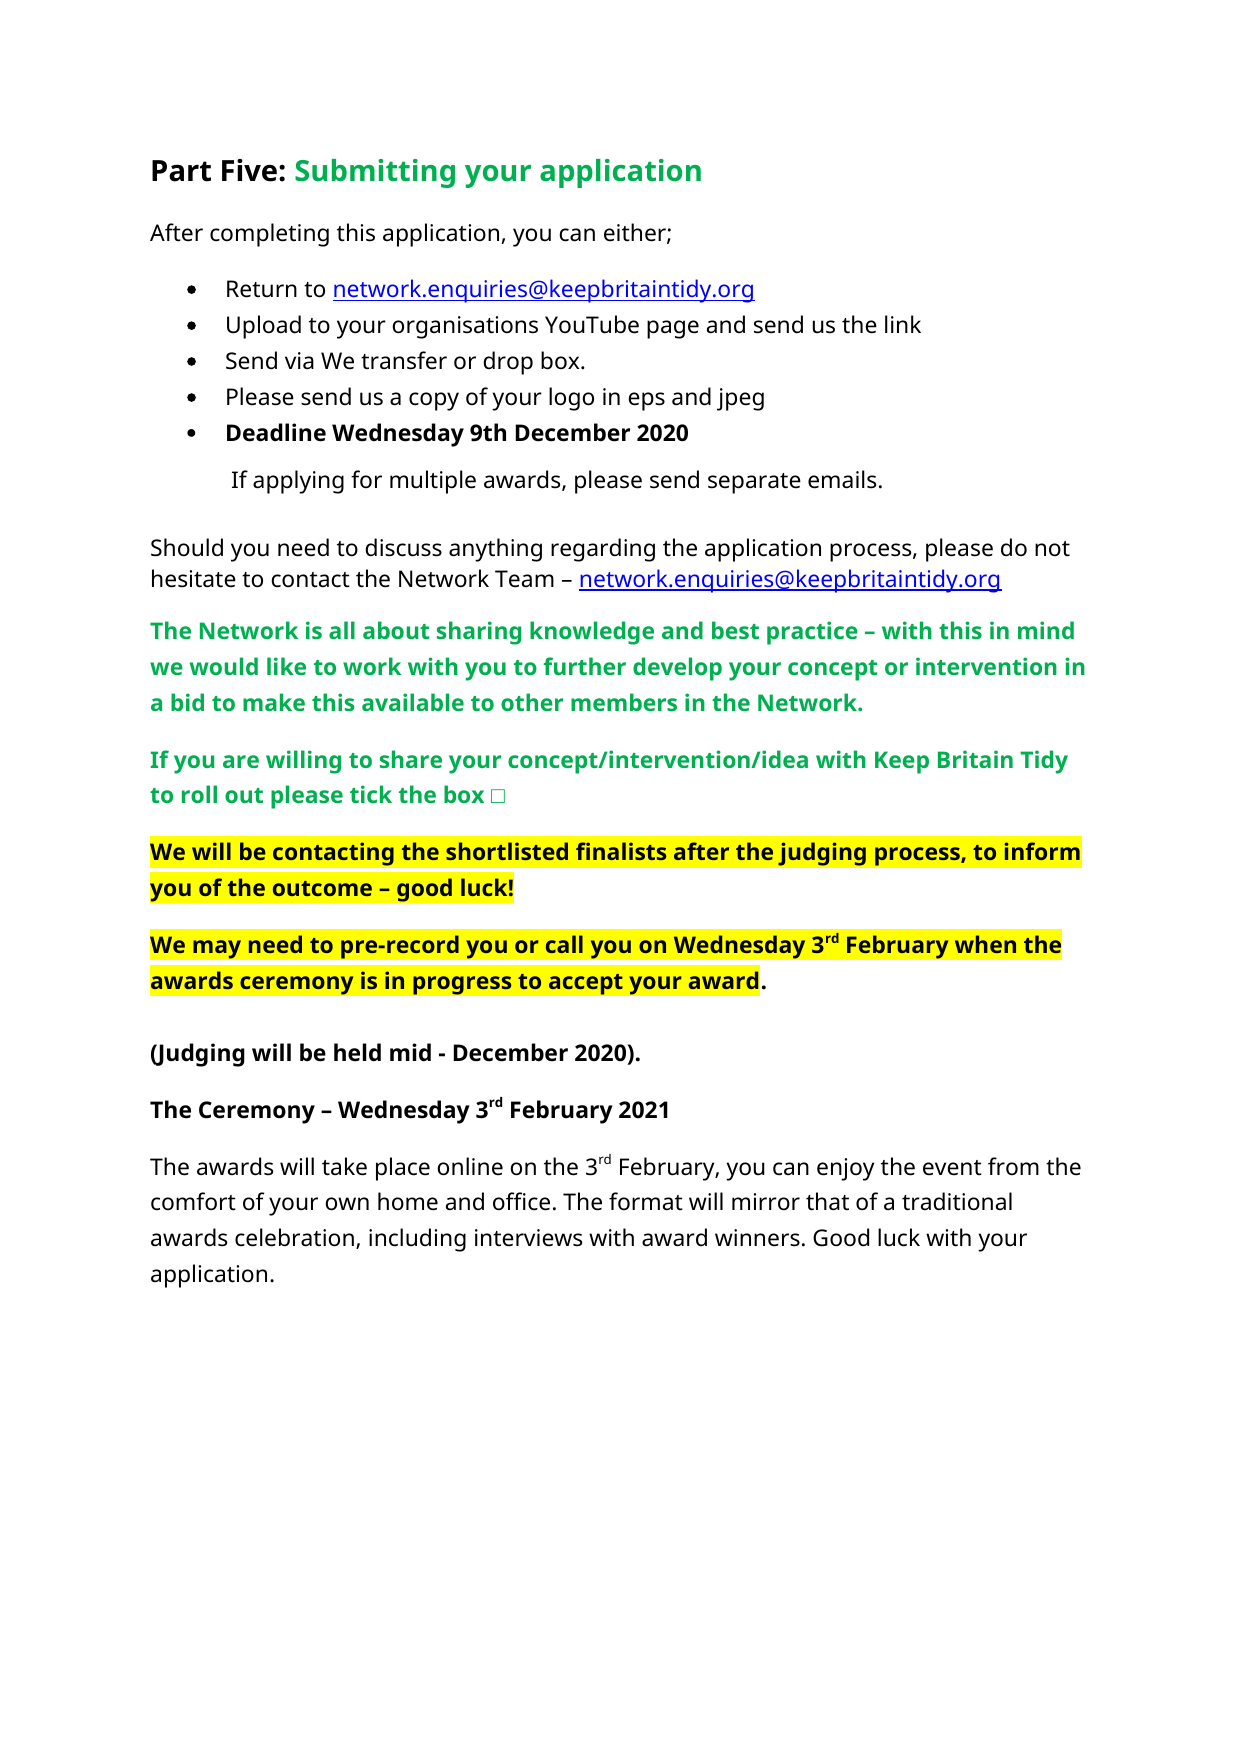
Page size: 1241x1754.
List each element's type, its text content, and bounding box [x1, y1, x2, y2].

text The Ceremony – Wednesday 3rd February 2021 [150, 1094, 1090, 1125]
text We will be contacting the shortlisted finalists after the judging process, to inform you of the outcome – good luck! [150, 836, 1090, 903]
text Part Five: Submitting your application [150, 150, 1090, 190]
list Send via We transfer or drop box. [187, 345, 1090, 376]
text The Network is all about sharing knowledge and best practice – with this in mind we would like to work with you to further develop your concept or intervention in a bid to make this available to other members in the Network. [150, 615, 1090, 718]
text Should you need to discuss anything regarding the application process, please do not hesitate to contact the Network Team – network.enquiries@keepbritaintidy.org [150, 532, 1090, 594]
text We may need to pre-record you or call you on Wednesday 3rd February when the awards ceremony is in progress to accept your award. (Judging will be held mid - December 2020). [150, 929, 1090, 1068]
text The awards will take place online on the 3rd February, you can enjoy the event from the comfort of your own home and office. The format will mirror that of a traditional awards celebration, including interviews with award winners. Good luck with your application. [150, 1150, 1090, 1289]
list If applying for multiple awards, please send separate emails. [225, 464, 1090, 495]
list Deadline Wednesday 9th December 2020 [187, 417, 1090, 448]
list Please send us a copy of your logo in eps and jpeg [187, 381, 1090, 412]
text If you are willing to share your concept/intervention/idea with Keep Britain Tidy to roll out please tick the box □ [150, 743, 1090, 811]
list Return to network.enquiries@keepbritaintidy.org [187, 273, 1090, 304]
list Upload to your organisations YouTube page and send us the link [187, 309, 1090, 340]
text After completing this application, you can either; [150, 216, 1090, 248]
